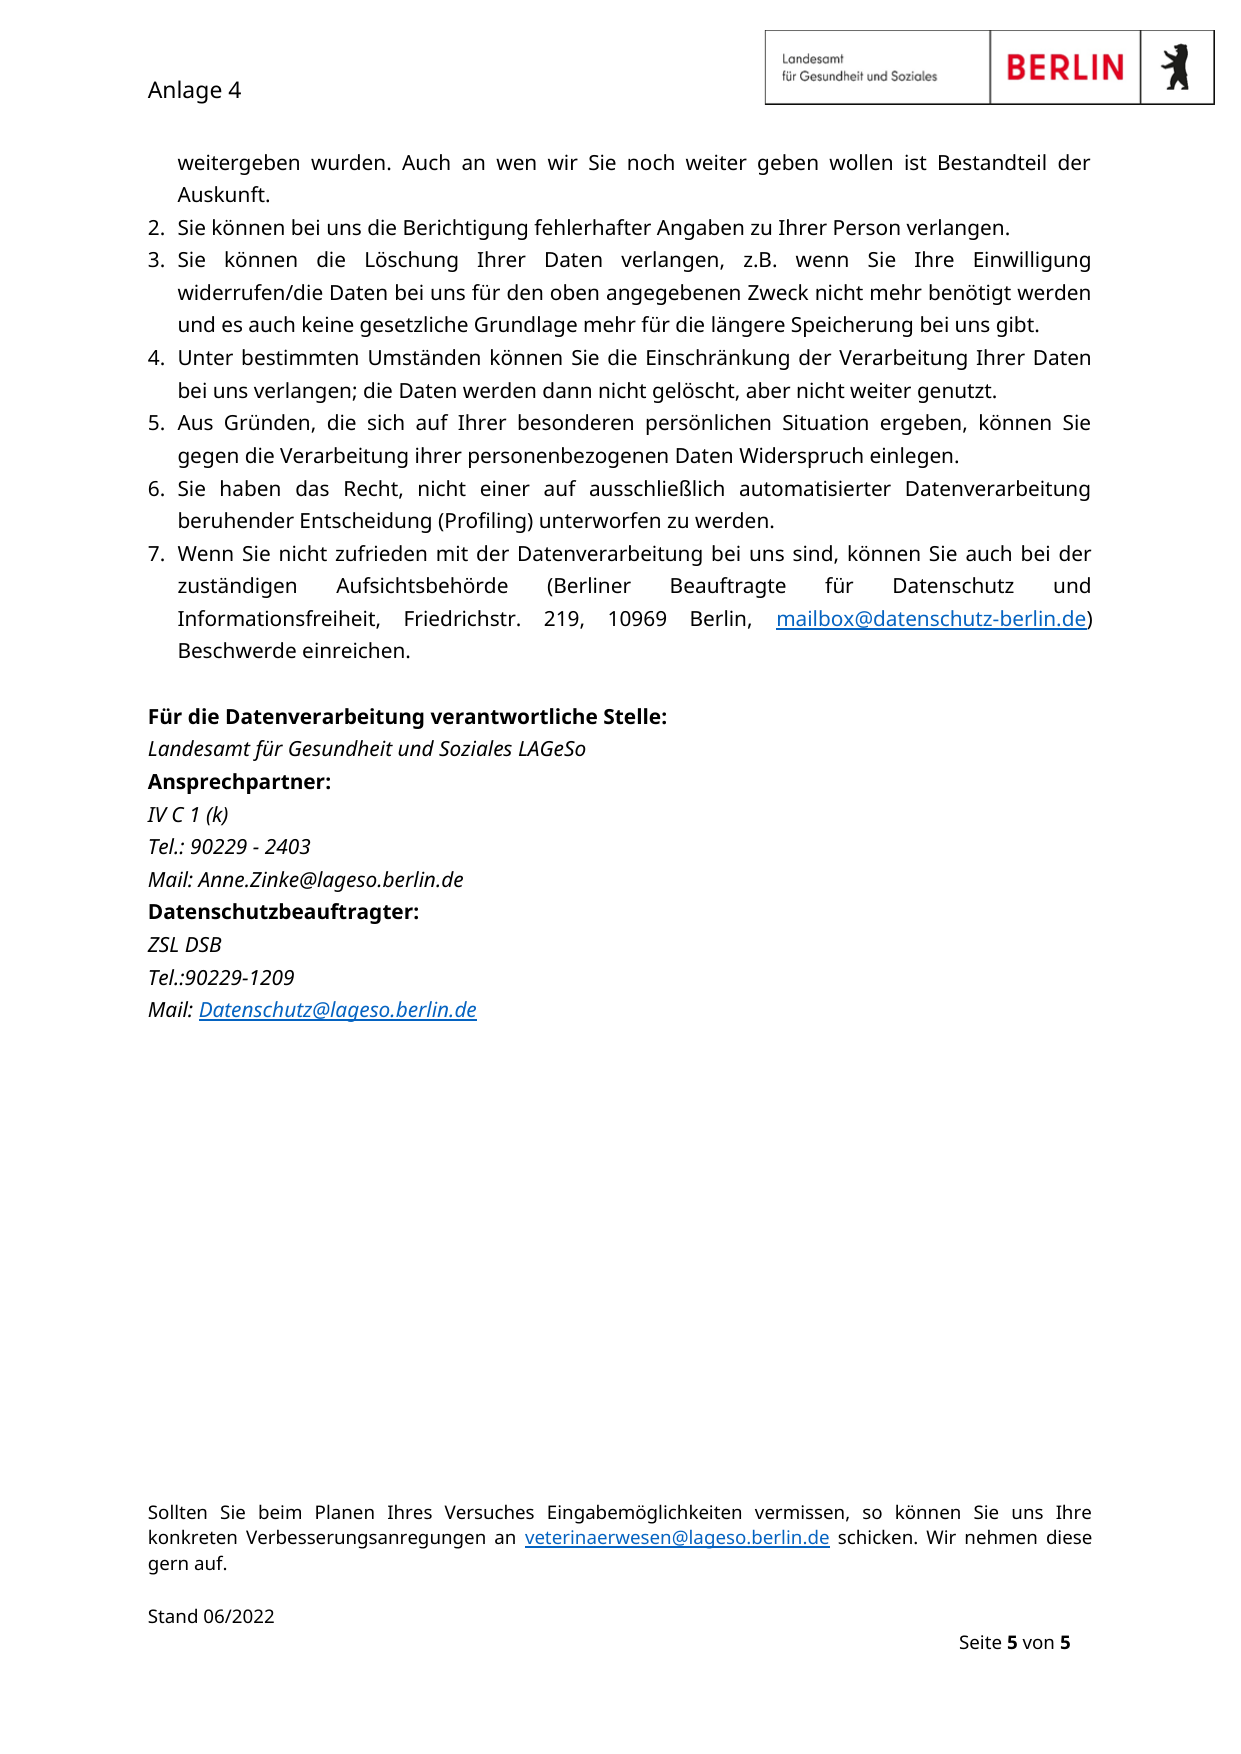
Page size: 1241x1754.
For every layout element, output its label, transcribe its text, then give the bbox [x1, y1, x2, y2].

list Sie können die Löschung Ihrer Daten verlangen, z.B. wenn Sie Ihre Einwilligung widerrufen/die Daten bei uns für den oben angegebenen Zweck nicht mehr benötigt werden und es auch keine gesetzliche Grundlage mehr für die längere Speicherung bei uns gibt. [148, 245, 1093, 339]
list Sie haben das Recht, nicht einer auf ausschließlich automatisierter Datenverarbeitung beruhender Entscheidung (Profiling) unterworfen zu werden. [148, 474, 1093, 535]
list Wenn Sie nicht zufrieden mit der Datenverarbeitung bei uns sind, können Sie auch bei der zuständigen Aufsichtsbehörde (Berliner Beauftragte für Datenschutz und Informationsfreiheit, Friedrichstr. 219, 10969 Berlin, mailbox@datenschutz-berlin.de) Beschwerde einreichen. [148, 539, 1093, 665]
text Datenschutzbeauftragter: [148, 897, 1093, 926]
text Mail: Datenschutz@lageso.berlin.de [148, 995, 1093, 1024]
text Mail: Anne.Zinke@lageso.berlin.de [148, 865, 1093, 893]
text ZSL DSB [148, 930, 1093, 958]
picture [764, 30, 1215, 105]
list Unter bestimmten Umständen können Sie die Einschränkung der Verarbeitung Ihrer Daten bei uns verlangen; die Daten werden dann nicht gelöscht, aber nicht weiter genutzt. [148, 343, 1093, 404]
text Tel.:90229-1209 [148, 963, 1093, 991]
text Für die Datenverarbeitung verantwortliche Stelle: [148, 702, 1093, 730]
text IV C 1 (k) [148, 800, 1093, 828]
text Tel.: 90229 - 2403 [148, 832, 1093, 861]
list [148, 148, 1093, 209]
text Landesamt für Gesundheit und Soziales LAGeSo [148, 734, 1093, 763]
text Ansprechpartner: [148, 767, 1093, 796]
list Aus Gründen, die sich auf Ihrer besonderen persönlichen Situation ergeben, können Sie gegen die Verarbeitung ihrer personenbezogenen Daten Widerspruch einlegen. [148, 408, 1093, 469]
list Sie können bei uns die Berichtigung fehlerhafter Angaben zu Ihrer Person verlangen. [148, 213, 1093, 241]
